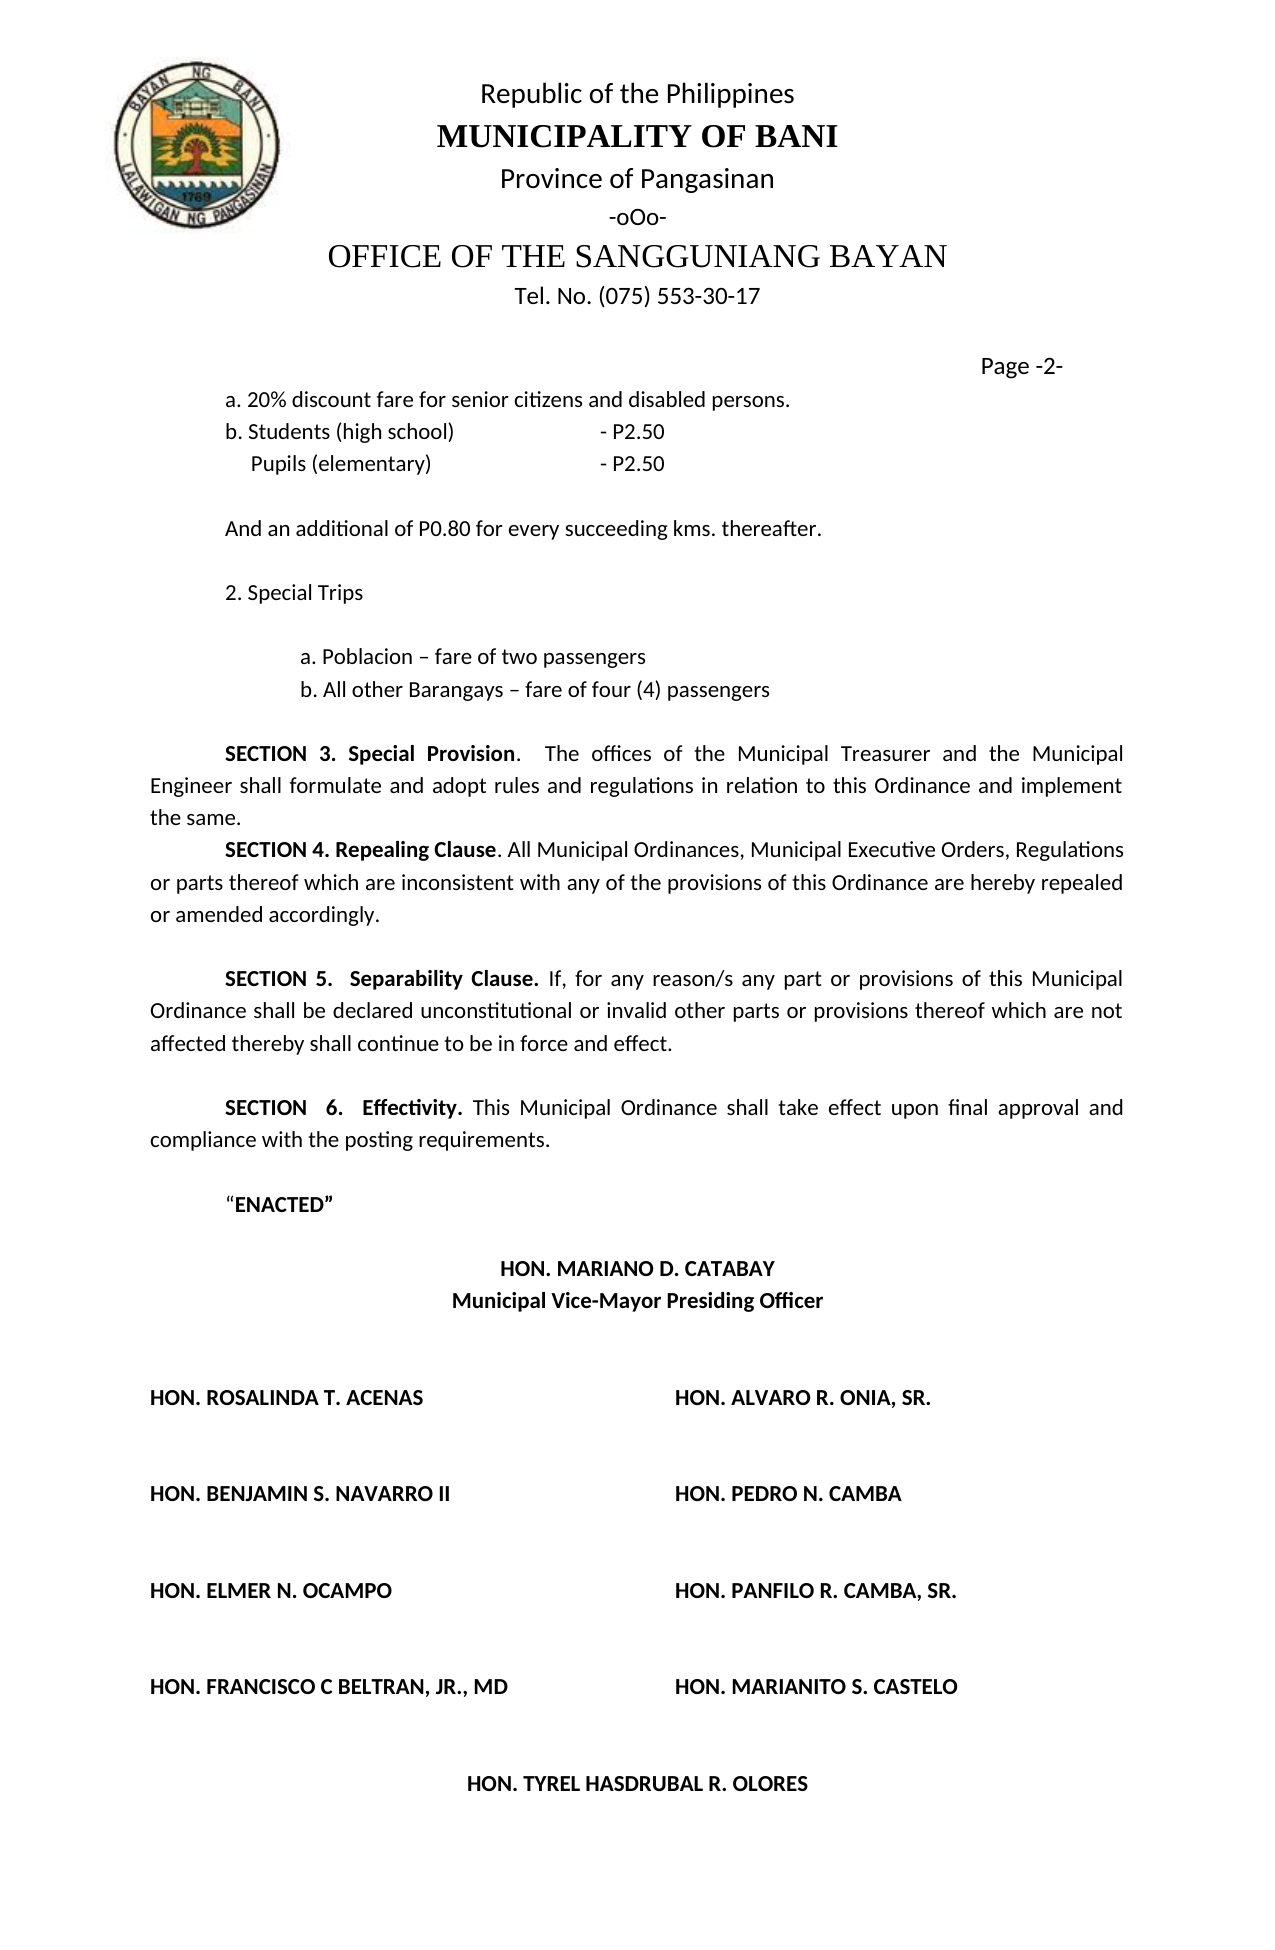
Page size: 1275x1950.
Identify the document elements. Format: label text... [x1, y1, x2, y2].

text Pupils (elementary) - P2.50 [150, 449, 1125, 477]
text HON. ROSALINDA T. ACENAS HON. ALVARO R. ONIA, SR. [150, 1383, 1125, 1411]
text 2. Special Trips [150, 578, 1125, 606]
text SECTION 6. Effectivity. This Municipal Ordinance shall take effect upon final approval and compliance with the posting requirements. [150, 1093, 1125, 1153]
text a. Poblacion – fare of two passengers [150, 642, 1125, 671]
text Municipal Vice-Mayor Presiding Officer [150, 1286, 1125, 1314]
text SECTION 3. Special Provision. The offices of the Municipal Treasurer and the Municipal Engineer shall formulate and adopt rules and regulations in relation to this Ordinance and implement the same. [150, 739, 1125, 831]
text Province of Pangasinan [150, 160, 1125, 196]
text Tel. No. (075) 553-30-17 [150, 280, 1125, 311]
text b. Students (high school) - P2.50 [150, 417, 1125, 445]
text Page -2- [150, 350, 1125, 381]
picture [105, 57, 291, 243]
text b. All other Barangays – fare of four (4) passengers [150, 675, 1125, 703]
text And an additional of P0.80 for every succeeding kms. thereafter. [150, 514, 1125, 542]
text MUNICIPALITY OF BANI [150, 116, 1125, 154]
text SECTION 4. Repealing Clause. All Municipal Ordinances, Municipal Executive Orders, Regulations or parts thereof which are inconsistent with any of the provisions of this Ordinance are hereby repealed or amended accordingly. [150, 836, 1125, 928]
text HON. MARIANO D. CATABAY [150, 1254, 1125, 1282]
text -oOo- [150, 201, 1125, 231]
text Republic of the Philippines [150, 75, 1125, 111]
text SECTION 5. Separability Clause. If, for any reason/s any part or provisions of this Municipal Ordinance shall be declared unconstitutional or invalid other parts or provisions thereof which are not affected thereby shall continue to be in force and effect. [150, 964, 1125, 1057]
text HON. TYREL HASDRUBAL R. OLORES [150, 1769, 1125, 1797]
text “ENACTED” [150, 1190, 1125, 1218]
text HON. ELMER N. OCAMPO HON. PANFILO R. CAMBA, SR. [150, 1576, 1125, 1604]
text OFFICE OF THE SANGGUNIANG BAYAN [150, 236, 1125, 274]
text HON. BENJAMIN S. NAVARRO II HON. PEDRO N. CAMBA [150, 1479, 1125, 1507]
text a. 20% discount fare for senior citizens and disabled persons. [150, 385, 1125, 413]
text HON. FRANCISCO C BELTRAN, JR., MD HON. MARIANITO S. CASTELO [150, 1672, 1125, 1701]
